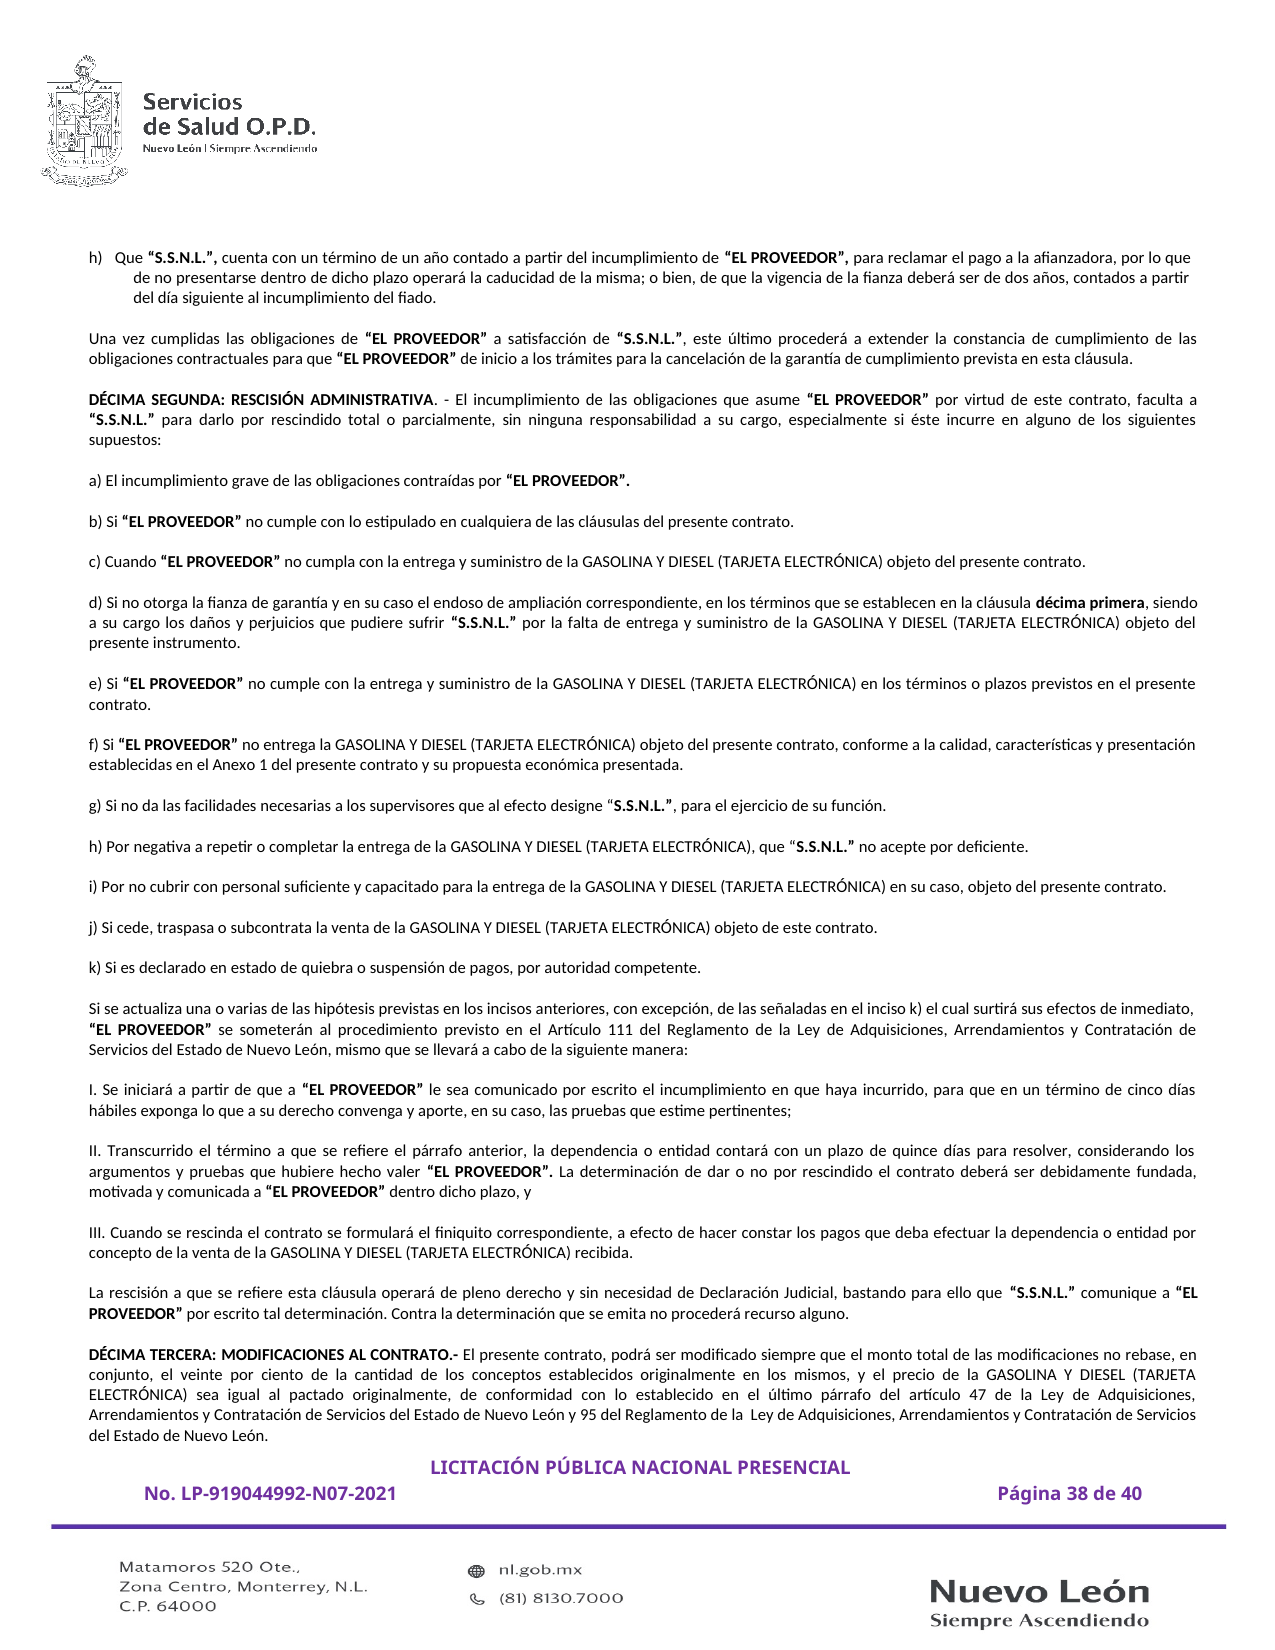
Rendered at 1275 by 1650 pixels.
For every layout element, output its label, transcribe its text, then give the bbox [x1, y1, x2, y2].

text j) Si cede, traspasa o subcontrata la venta de la GASOLINA Y DIESEL (TARJETA ELECTRÓNICA) objeto de este contrato. [89, 917, 1198, 937]
text f) Si “EL PROVEEDOR” no entrega la GASOLINA Y DIESEL (TARJETA ELECTRÓNICA) objeto del presente contrato, conforme a la calidad, características y presentación establecidas en el Anexo 1 del presente contrato y su propuesta económica presentada. [89, 734, 1198, 775]
text a) El incumplimiento grave de las obligaciones contraídas por “EL PROVEEDOR”. [89, 470, 1198, 491]
text II. Transcurrido el término a que se refiere el párrafo anterior, la dependencia o entidad contará con un plazo de quince días para resolver, considerando los argumentos y pruebas que hubiere hecho valer “EL PROVEEDOR”. La determinación de dar o no por rescindido el contrato deberá ser debidamente fundada, motivada y comunicada a “EL PROVEEDOR” dentro dicho plazo, y [89, 1141, 1198, 1202]
text La rescisión a que se refiere esta cláusula operará de pleno derecho y sin necesidad de Declaración Judicial, bastando para ello que “S.S.N.L.” comunique a “EL PROVEEDOR” por escrito tal determinación. Contra la determinación que se emita no procederá recurso alguno. [89, 1283, 1198, 1323]
text I. Se iniciará a partir de que a “EL PROVEEDOR” le sea comunicado por escrito el incumplimiento en que haya incurrido, para que en un término de cinco días hábiles exponga lo que a su derecho convenga y aporte, en su caso, las pruebas que estime pertinentes; [89, 1080, 1198, 1120]
text Si se actualiza una o varias de las hipótesis previstas en los incisos anteriores, con excepción, de las señaladas en el inciso k) el cual surtirá sus efectos de inmediato, “EL PROVEEDOR” se someterán al procedimiento previsto en el Artículo 111 del Reglamento de la Ley de Adquisiciones, Arrendamientos y Contratación de Servicios del Estado de Nuevo León, mismo que se llevará a cabo de la siguiente manera: [89, 998, 1198, 1059]
text c) Cuando “EL PROVEEDOR” no cumpla con la entrega y suministro de la GASOLINA Y DIESEL (TARJETA ELECTRÓNICA) objeto del presente contrato. [89, 552, 1198, 572]
text e) Si “EL PROVEEDOR” no cumple con la entrega y suministro de la GASOLINA Y DIESEL (TARJETA ELECTRÓNICA) en los términos o plazos previstos en el presente contrato. [89, 673, 1198, 714]
text d) Si no otorga la fianza de garantía y en su caso el endoso de ampliación correspondiente, en los términos que se establecen en la cláusula décima primera, siendo a su cargo los daños y perjuicios que pudiere sufrir “S.S.N.L.” por la falta de entrega y suministro de la GASOLINA Y DIESEL (TARJETA ELECTRÓNICA) objeto del presente instrumento. [89, 592, 1198, 653]
text k) Si es declarado en estado de quiebra o suspensión de pagos, por autoridad competente. [89, 958, 1198, 978]
text DÉCIMA TERCERA: MODIFICACIONES AL CONTRATO.- El presente contrato, podrá ser modificado siempre que el monto total de las modificaciones no rebase, en conjunto, el veinte por ciento de la cantidad de los conceptos establecidos originalmente en los mismos, y el precio de la GASOLINA Y DIESEL (TARJETA ELECTRÓNICA) sea igual al pactado originalmente, de conformidad con lo establecido en el último párrafo del artículo 47 de la Ley de Adquisiciones, Arrendamientos y Contratación de Servicios del Estado de Nuevo León y 95 del Reglamento de la Ley de Adquisiciones, Arrendamientos y Contratación de Servicios del Estado de Nuevo León. [89, 1344, 1198, 1445]
text h) Por negativa a repetir o completar la entrega de la GASOLINA Y DIESEL (TARJETA ELECTRÓNICA), que “S.S.N.L.” no acepte por deficiente. [89, 836, 1198, 856]
picture [46, 1519, 1227, 1637]
text g) Si no da las facilidades necesarias a los supervisores que al efecto designe “S.S.N.L.”, para el ejercicio de su función. [89, 795, 1198, 816]
text DÉCIMA SEGUNDA: RESCISIÓN ADMINISTRATIVA. - El incumplimiento de las obligaciones que asume “EL PROVEEDOR” por virtud de este contrato, faculta a “S.S.N.L.” para darlo por rescindido total o parcialmente, sin ninguna responsabilidad a su cargo, especialmente si éste incurre en alguno de los siguientes supuestos: [89, 389, 1198, 450]
text Una vez cumplidas las obligaciones de “EL PROVEEDOR” a satisfacción de “S.S.N.L.”, este último procederá a extender la constancia de cumplimiento de las obligaciones contractuales para que “EL PROVEEDOR” de inicio a los trámites para la cancelación de la garantía de cumplimiento prevista en esta cláusula. [89, 328, 1198, 369]
text III. Cuando se rescinda el contrato se formulará el finiquito correspondiente, a efecto de hacer constar los pagos que deba efectuar la dependencia o entidad por concepto de la venta de la GASOLINA Y DIESEL (TARJETA ELECTRÓNICA) recibida. [89, 1222, 1198, 1262]
picture [5, 0, 352, 243]
text h) Que “S.S.N.L.”, cuenta con un término de un año contado a partir del incumplimiento de “EL PROVEEDOR”, para reclamar el pago a la afianzadora, por lo que de no presentarse dentro de dicho plazo operará la caducidad de la misma; o bien, de que la vigencia de la fianza deberá ser de dos años, contados a partir del día siguiente al incumplimiento del fiado. [89, 247, 1192, 308]
text b) Si “EL PROVEEDOR” no cumple con lo estipulado en cualquiera de las cláusulas del presente contrato. [89, 511, 1198, 531]
text i) Por no cubrir con personal suficiente y capacitado para la entrega de la GASOLINA Y DIESEL (TARJETA ELECTRÓNICA) en su caso, objeto del presente contrato. [89, 877, 1198, 897]
